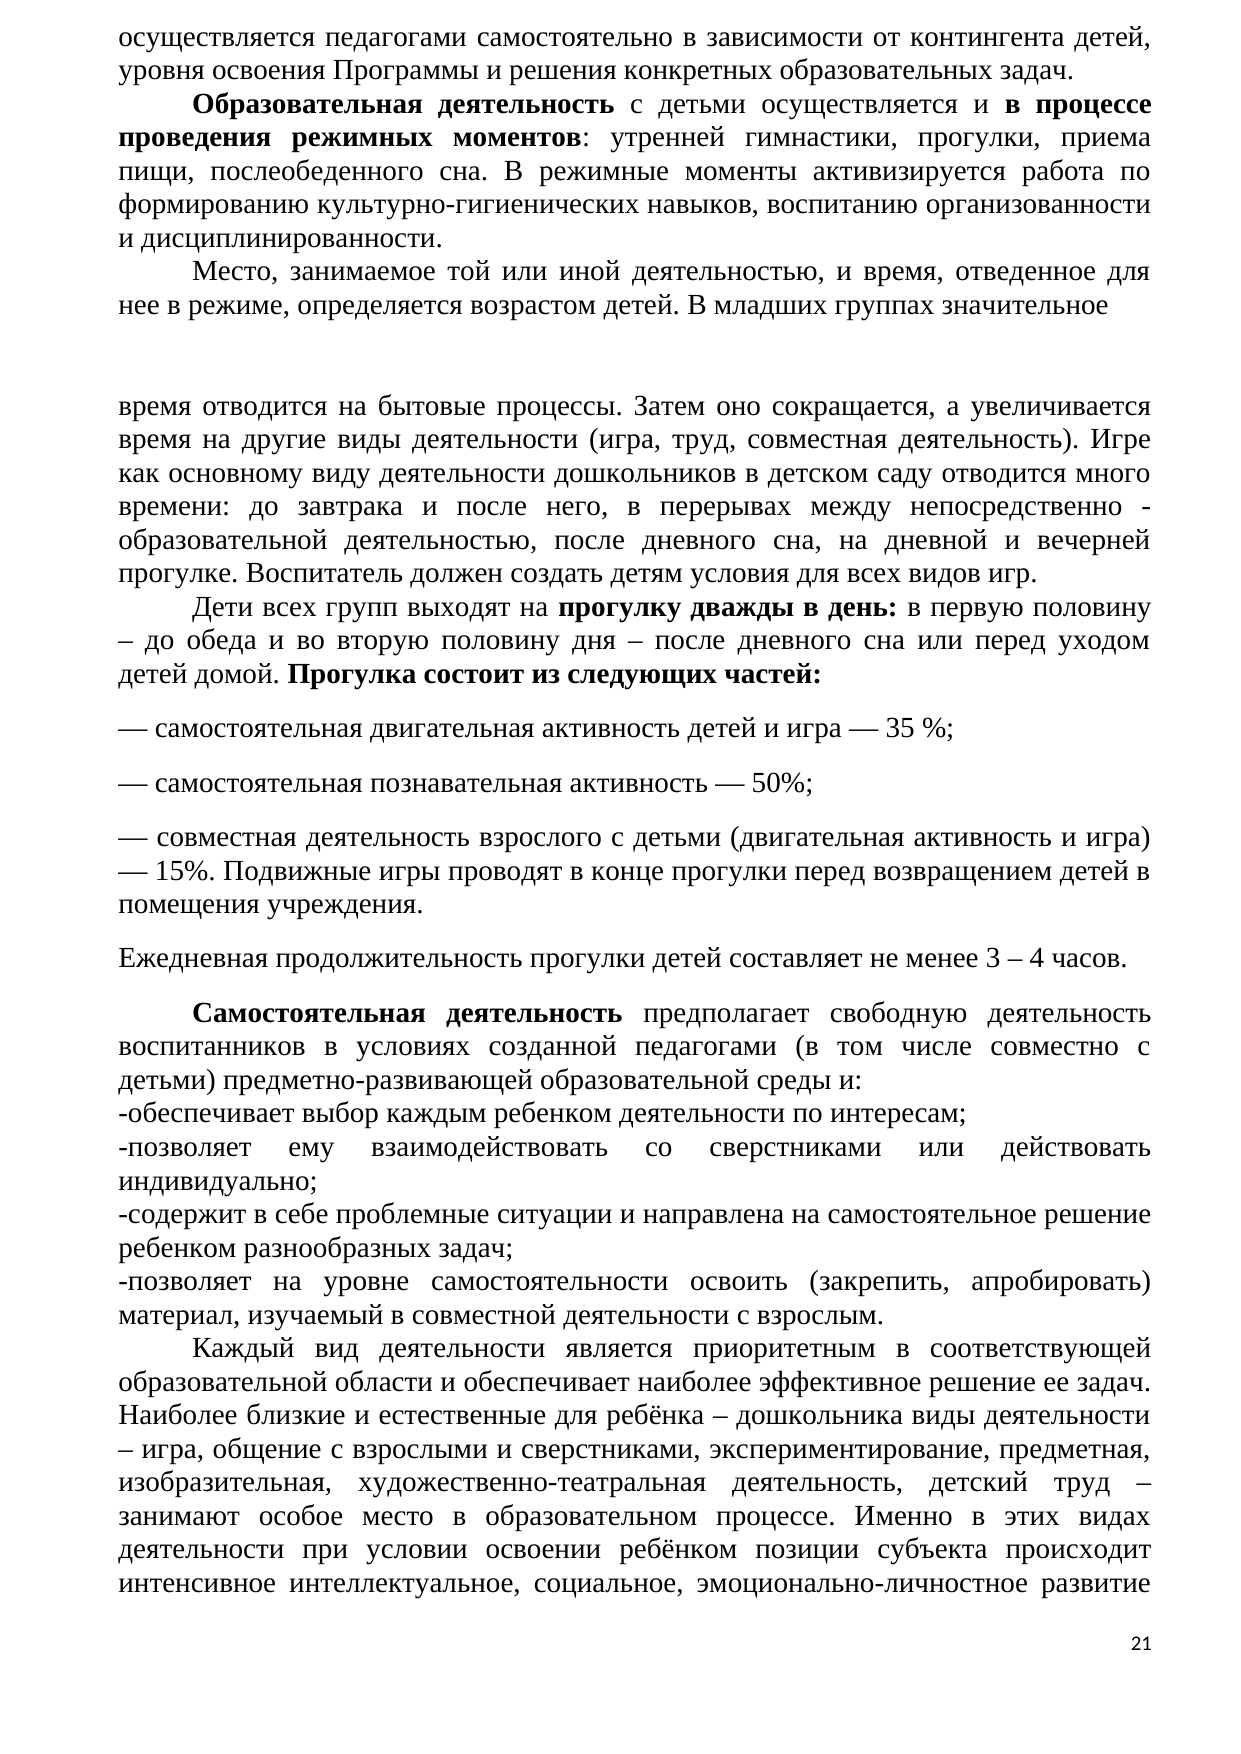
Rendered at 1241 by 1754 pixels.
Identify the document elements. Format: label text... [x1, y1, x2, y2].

text — самостоятельная познавательная активность — 50%; [118, 765, 1152, 798]
text — совместная деятельность взрослого с детьми (двигательная активность и игра) — 15%. Подвижные игры проводят в конце прогулки перед возвращением детей в помещения учреждения. [118, 819, 1152, 920]
text Самостоятельная деятельность предполагает свободную деятельность воспитанников в условиях созданной педагогами (в том числе совместно с детьми) предметно-развивающей образовательной среды и: [118, 995, 1152, 1096]
text Ежедневная продолжительность прогулки детей составляет не менее 3 – 4 часов. [118, 941, 1152, 974]
text -обеспечивает выбор каждым ребенком деятельности по интересам; [118, 1096, 1152, 1129]
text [118, 1330, 1152, 1599]
text Дети всех групп выходят на прогулку дважды в день: в первую половину – до обеда и во вторую половину дня – после дневного сна или перед уходом детей домой. Прогулка состоит из следующих частей: [118, 589, 1152, 689]
text -позволяет ему взаимодействовать со сверстниками или действовать индивидуально; [118, 1129, 1152, 1196]
text время отводится на бытовые процессы. Затем оно сокращается, а увеличивается время на другие виды деятельности (игра, труд, совместная деятельность). Игре как основному виду деятельности дошкольников в детском саду отводится много времени: до завтрака и после него, в перерывах между непосредственно - образовательной деятельностью, после дневного сна, на дневной и вечерней прогулке. Воспитатель должен создать детям условия для всех видов игр. [118, 388, 1152, 589]
text -содержит в себе проблемные ситуации и направлена на самостоятельное решение ребенком разнообразных задач; [118, 1196, 1152, 1263]
text — самостоятельная двигательная активность детей и игра — 35 %; [118, 710, 1152, 744]
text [118, 19, 1152, 86]
text Место, занимаемое той или иной деятельностью, и время, отведенное для нее в режиме, определяется возрастом детей. В младших группах значительное [118, 253, 1152, 321]
text -позволяет на уровне самостоятельности освоить (закрепить, апробировать) материал, изучаемый в совместной деятельности с взрослым. [118, 1263, 1152, 1330]
text Образовательная деятельность с детьми осуществляется и в процессе проведения режимных моментов: утренней гимнастики, прогулки, приема пищи, послеобеденного сна. В режимные моменты активизируется работа по формированию культурно-гигиенических навыков, воспитанию организованности и дисциплинированности. [118, 86, 1152, 253]
